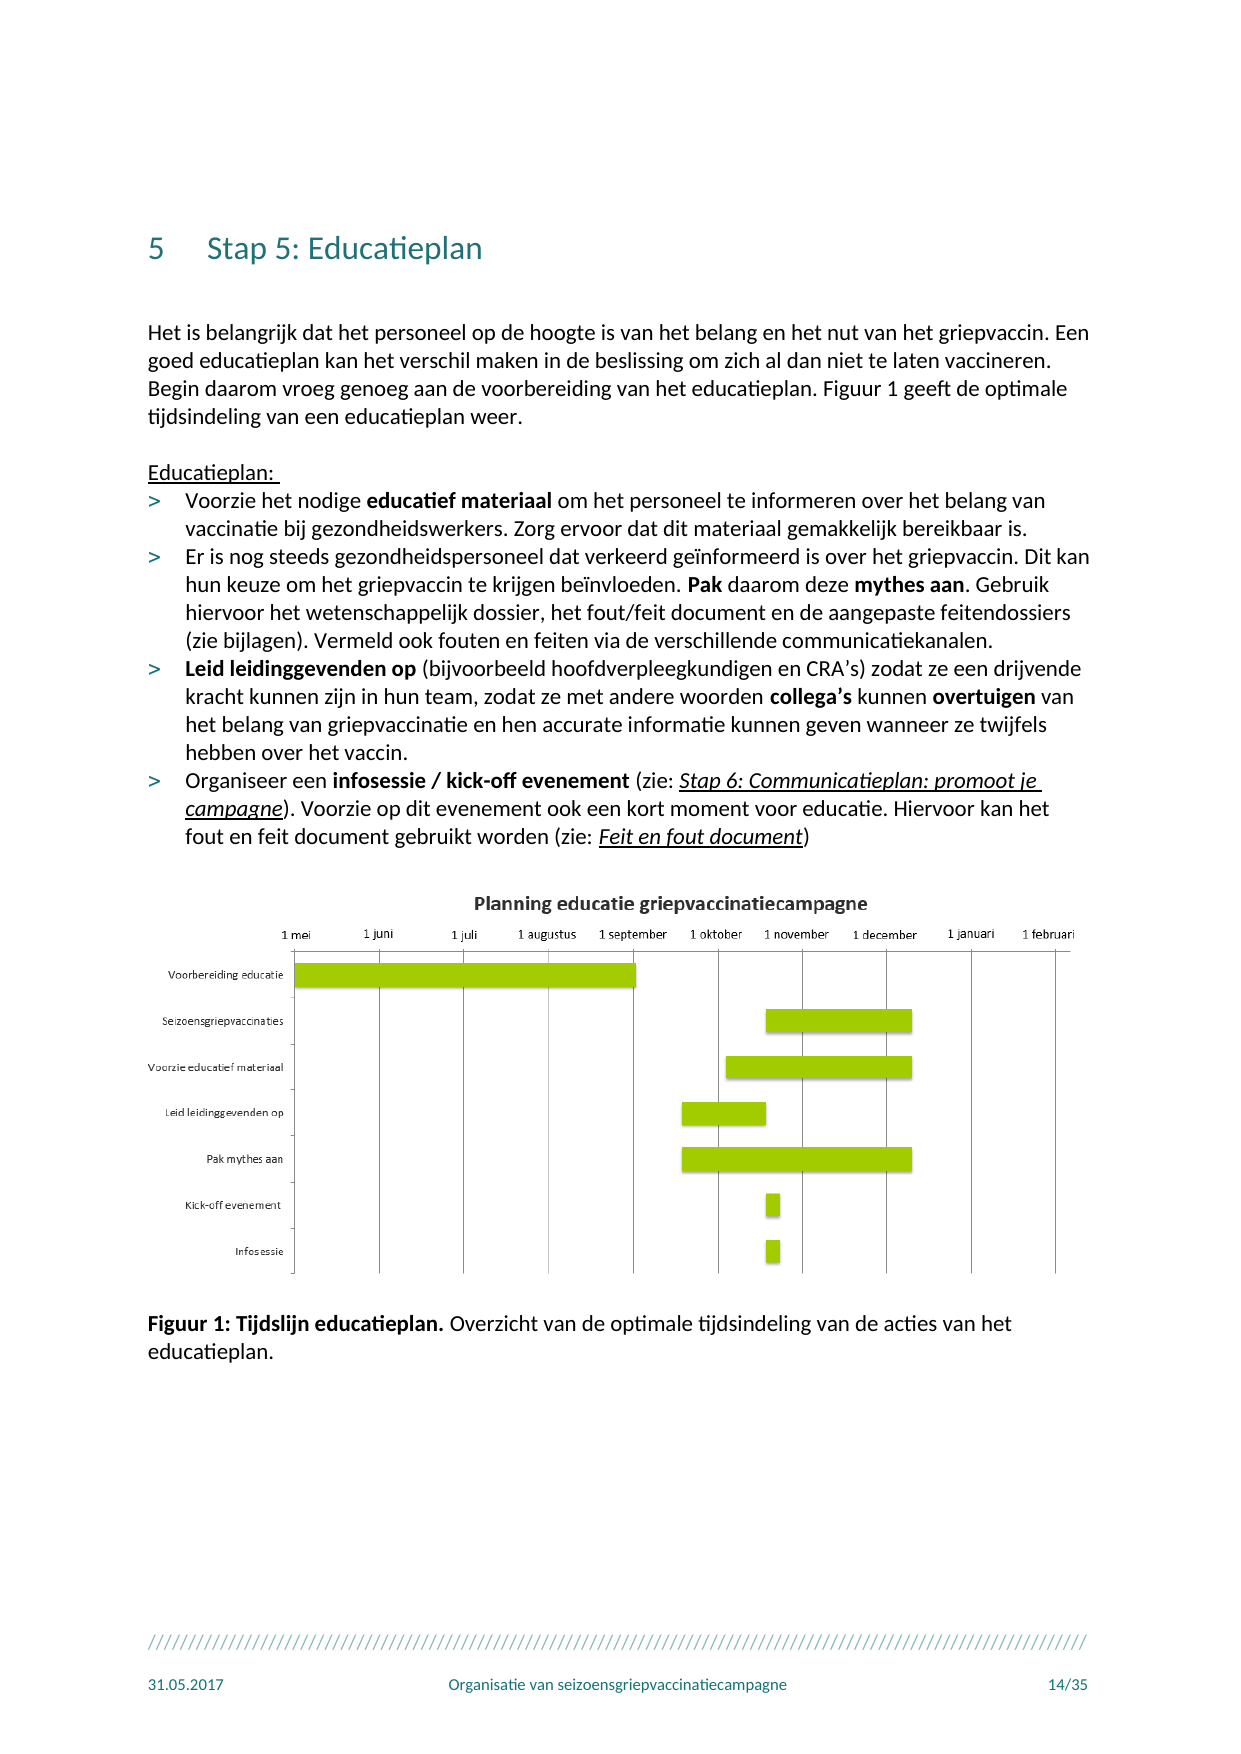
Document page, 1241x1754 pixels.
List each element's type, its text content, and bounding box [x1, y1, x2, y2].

picture [147, 890, 1093, 1282]
text Het is belangrijk dat het personeel op de hoogte is van het belang en het nut van het griepvaccin. Een goed educatieplan kan het verschil maken in de beslissing om zich al dan niet te laten vaccineren. Begin daarom vroeg genoeg aan de voorbereiding van het educatieplan. Figuur 1 geeft de optimale tijdsindeling van een educatieplan weer. [148, 318, 1092, 430]
list Organiseer een infosessie / kick-off evenement (zie: Stap 6: Communicatieplan: promoot je campagne). Voorzie op dit evenement ook een kort moment voor educatie. Hiervoor kan het fout en feit document gebruikt worden (zie: Feit en fout document) [148, 766, 1092, 850]
text Figuur 1: Tijdslijn educatieplan. Overzicht van de optimale tijdsindeling van de acties van het educatieplan. [148, 1282, 1092, 1366]
list Leid leidinggevenden op (bijvoorbeeld hoofdverpleegkundigen en CRA’s) zodat ze een drijvende kracht kunnen zijn in hun team, zodat ze met andere woorden collega’s kunnen overtuigen van het belang van griepvaccinatie en hen accurate informatie kunnen geven wanneer ze twijfels hebben over het vaccin. [148, 654, 1092, 766]
list Voorzie het nodige educatief materiaal om het personeel te informeren over het belang van vaccinatie bij gezondheidswerkers. Zorg ervoor dat dit materiaal gemakkelijk bereikbaar is. [148, 486, 1092, 542]
list Er is nog steeds gezondheidspersoneel dat verkeerd geïnformeerd is over het griepvaccin. Dit kan hun keuze om het griepvaccin te krijgen beïnvloeden. Pak daarom deze mythes aan. Gebruik hiervoor het wetenschappelijk dossier, het fout/feit document en de aangepaste feitendossiers (zie bijlagen). Vermeld ook fouten en feiten via de verschillende communicatiekanalen. [148, 542, 1092, 654]
subtitle Stap 5: Educatieplan [148, 227, 1092, 268]
text Educatieplan: [148, 458, 1092, 486]
